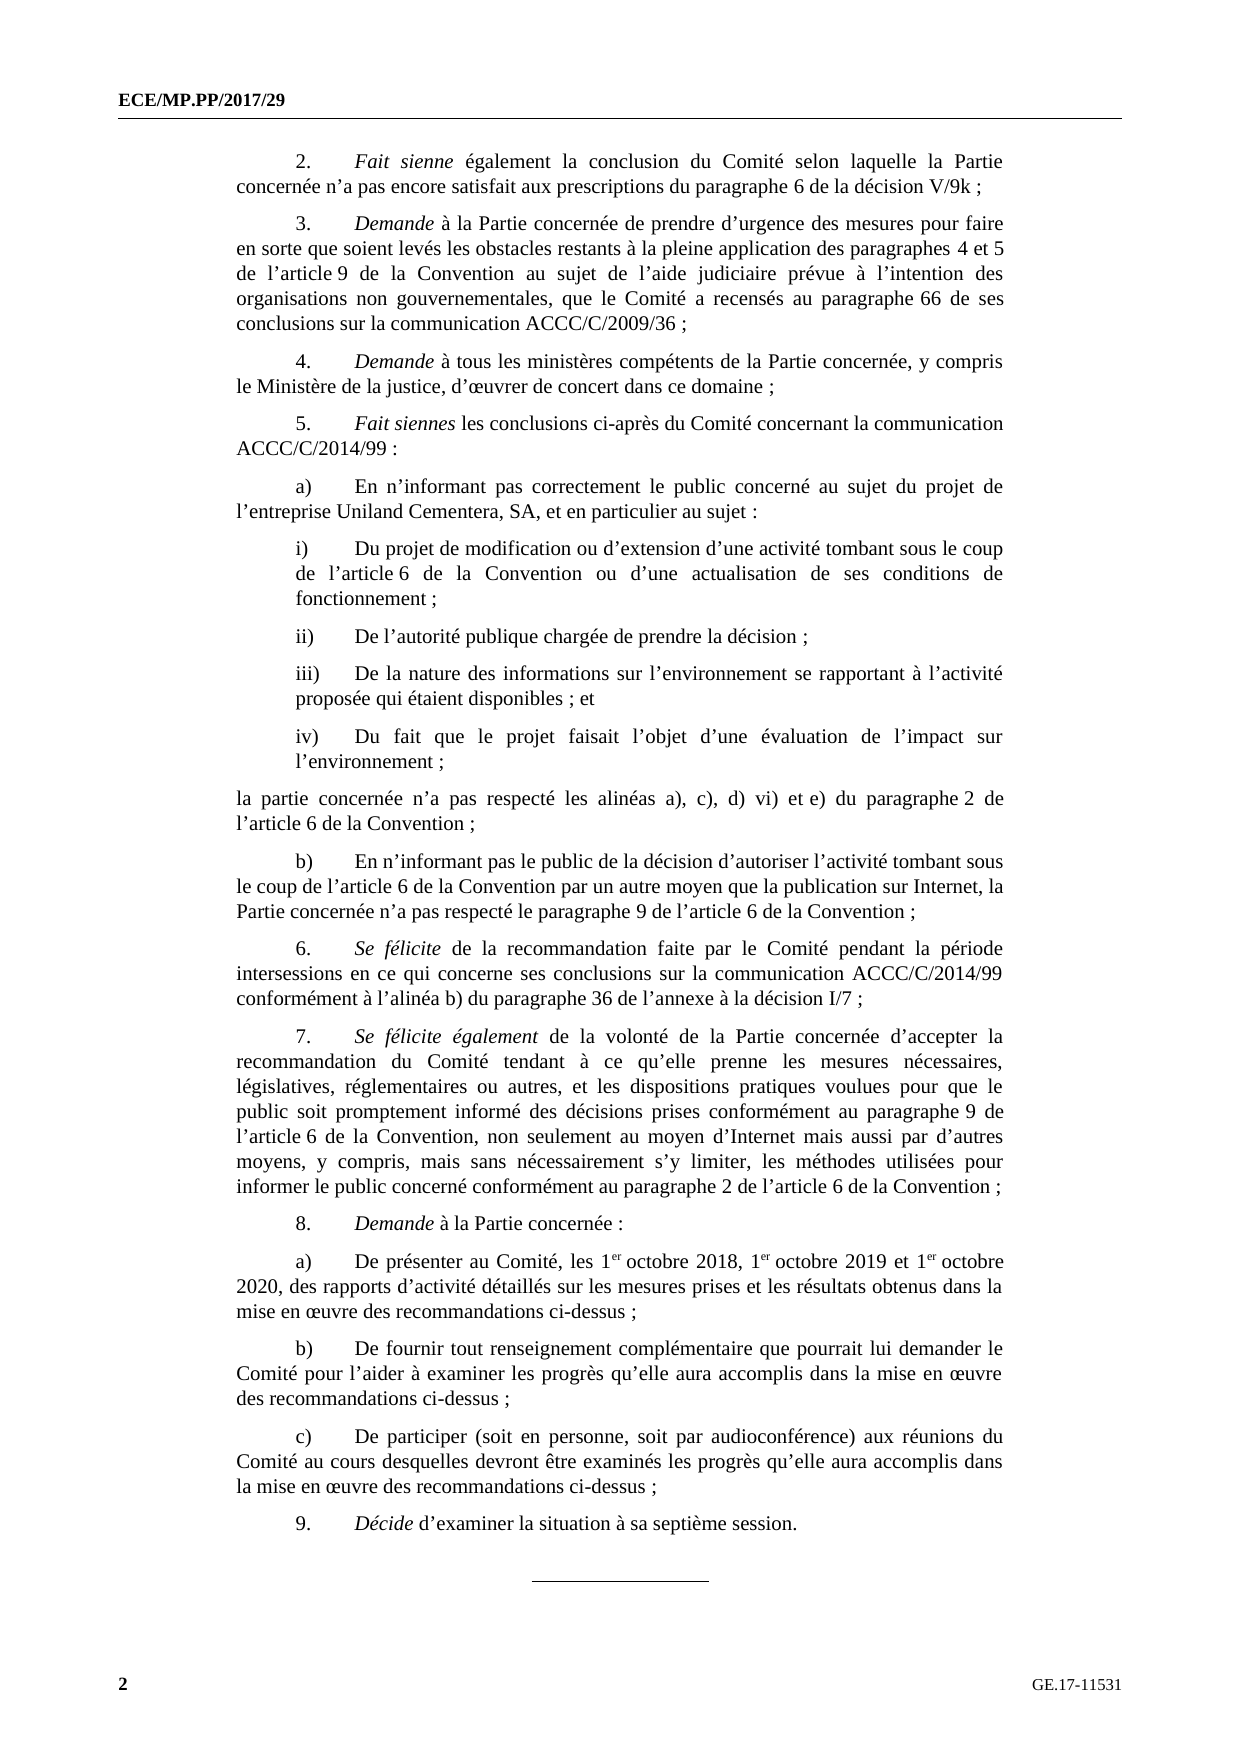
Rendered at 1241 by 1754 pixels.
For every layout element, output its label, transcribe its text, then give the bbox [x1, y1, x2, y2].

text 5. Fait siennes les conclusions ci-après du Comité concernant la communication ACCC/C/2014/99 : [236, 410, 1004, 460]
text a) En n’informant pas correctement le public concerné au sujet du projet de l’entreprise Uniland Cementera, SA, et en particulier au sujet : [236, 473, 1004, 523]
text la partie concernée n’a pas respecté les alinéas a), c), d) vi) et e) du paragraphe 2 de l’article 6 de la Convention ; [236, 785, 1004, 835]
text b) En n’informant pas le public de la décision d’autoriser l’activité tombant sous le coup de l’article 6 de la Convention par un autre moyen que la publication sur Internet, la Partie concernée n’a pas respecté le paragraphe 9 de l’article 6 de la Convention ; [236, 848, 1004, 923]
text iii) De la nature des informations sur l’environnement se rapportant à l’activité proposée qui étaient disponibles ; et [295, 660, 1004, 710]
text i) Du projet de modification ou d’extension d’une activité tombant sous le coup de l’article 6 de la Convention ou d’une actualisation de ses conditions de fonctionnement ; [295, 535, 1004, 610]
text b) De fournir tout renseignement complémentaire que pourrait lui demander le Comité pour l’aider à examiner les progrès qu’elle aura accomplis dans la mise en œuvre des recommandations ci-dessus ; [236, 1335, 1004, 1410]
text 8. Demande à la Partie concernée : [236, 1210, 1004, 1235]
text 3. Demande à la Partie concernée de prendre d’urgence des mesures pour faire en sorte que soient levés les obstacles restants à la pleine application des paragraphes 4 et 5 de l’article 9 de la Convention au sujet de l’aide judiciaire prévue à l’intention des organisations non gouvernementales, que le Comité a recensés au paragraphe 66 de ses conclusions sur la communication ACCC/C/2009/36 ; [236, 210, 1004, 335]
text 2. Fait sienne également la conclusion du Comité selon laquelle la Partie concernée n’a pas encore satisfait aux prescriptions du paragraphe 6 de la décision V/9k ; [236, 148, 1004, 198]
text 7. Se félicite également de la volonté de la Partie concernée d’accepter la recommandation du Comité tendant à ce qu’elle prenne les mesures nécessaires, législatives, réglementaires ou autres, et les dispositions pratiques voulues pour que le public soit promptement informé des décisions prises conformément au paragraphe 9 de l’article 6 de la Convention, non seulement au moyen d’Internet mais aussi par d’autres moyens, y compris, mais sans nécessairement s’y limiter, les méthodes utilisées pour informer le public concerné conformément au paragraphe 2 de l’article 6 de la Convention ; [236, 1023, 1004, 1198]
text c) De participer (soit en personne, soit par audioconférence) aux réunions du Comité au cours desquelles devront être examinés les progrès qu’elle aura accomplis dans la mise en œuvre des recommandations ci-dessus ; [236, 1423, 1004, 1498]
text ii) De l’autorité publique chargée de prendre la décision ; [295, 623, 1004, 648]
text 4. Demande à tous les ministères compétents de la Partie concernée, y compris le Ministère de la justice, d’œuvrer de concert dans ce domaine ; [236, 348, 1004, 398]
text a) De présenter au Comité, les 1er octobre 2018, 1er octobre 2019 et 1er octobre 2020, des rapports d’activité détaillés sur les mesures prises et les résultats obtenus dans la mise en œuvre des recommandations ci-dessus ; [236, 1248, 1004, 1323]
text iv) Du fait que le projet faisait l’objet d’une évaluation de l’impact sur l’environnement ; [295, 723, 1004, 773]
text 6. Se félicite de la recommandation faite par le Comité pendant la période intersessions en ce qui concerne ses conclusions sur la communication ACCC/C/2014/99 conformément à l’alinéa b) du paragraphe 36 de l’annexe à la décision I/7 ; [236, 935, 1004, 1010]
text 9. Décide d’examiner la situation à sa septième session. [236, 1510, 1004, 1535]
